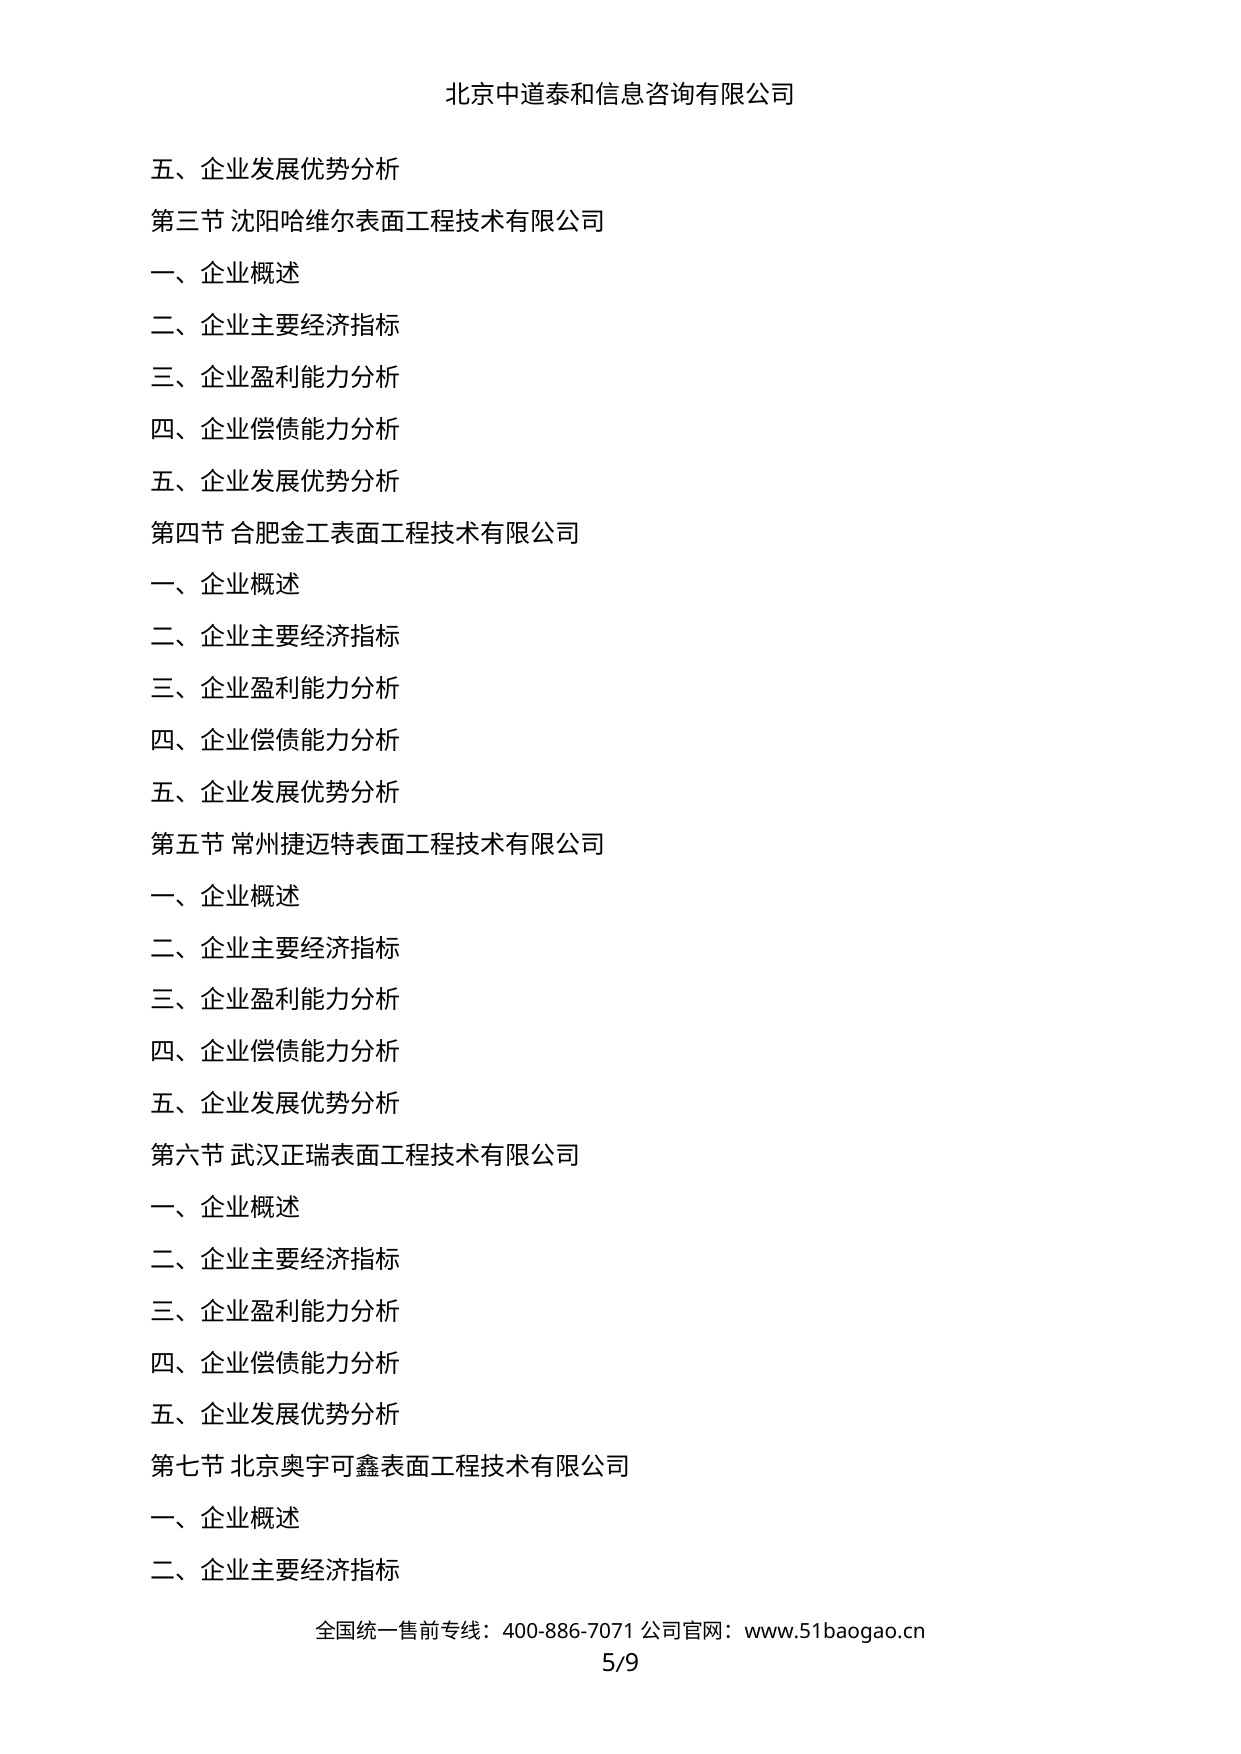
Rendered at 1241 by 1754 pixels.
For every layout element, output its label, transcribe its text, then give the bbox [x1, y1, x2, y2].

text 一、企业概述 [150, 565, 1090, 601]
text 四、企业偿债能力分析 [150, 1032, 1090, 1068]
text 一、企业概述 [150, 1499, 1090, 1535]
text 四、企业偿债能力分析 [150, 1343, 1090, 1379]
text 五、企业发展优势分析 [150, 1084, 1090, 1120]
text 二、企业主要经济指标 [150, 306, 1090, 342]
text 一、企业概述 [150, 1187, 1090, 1224]
text 二、企业主要经济指标 [150, 1551, 1090, 1587]
text 三、企业盈利能力分析 [150, 357, 1090, 394]
text 第五节 常州捷迈特表面工程技术有限公司 [150, 824, 1090, 861]
text 第四节 合肥金工表面工程技术有限公司 [150, 513, 1090, 549]
text 五、企业发展优势分析 [150, 150, 1090, 186]
text 一、企业概述 [150, 254, 1090, 290]
text 三、企业盈利能力分析 [150, 669, 1090, 705]
text 一、企业概述 [150, 876, 1090, 912]
text 五、企业发展优势分析 [150, 772, 1090, 809]
text 二、企业主要经济指标 [150, 617, 1090, 653]
text 第三节 沈阳哈维尔表面工程技术有限公司 [150, 202, 1090, 238]
text 第七节 北京奥宇可鑫表面工程技术有限公司 [150, 1447, 1090, 1483]
text 三、企业盈利能力分析 [150, 980, 1090, 1016]
text 二、企业主要经济指标 [150, 928, 1090, 964]
text 五、企业发展优势分析 [150, 1395, 1090, 1431]
text 五、企业发展优势分析 [150, 461, 1090, 497]
text 四、企业偿债能力分析 [150, 409, 1090, 446]
text 第六节 武汉正瑞表面工程技术有限公司 [150, 1136, 1090, 1172]
text 四、企业偿债能力分析 [150, 721, 1090, 757]
text 三、企业盈利能力分析 [150, 1291, 1090, 1327]
text 二、企业主要经济指标 [150, 1239, 1090, 1276]
